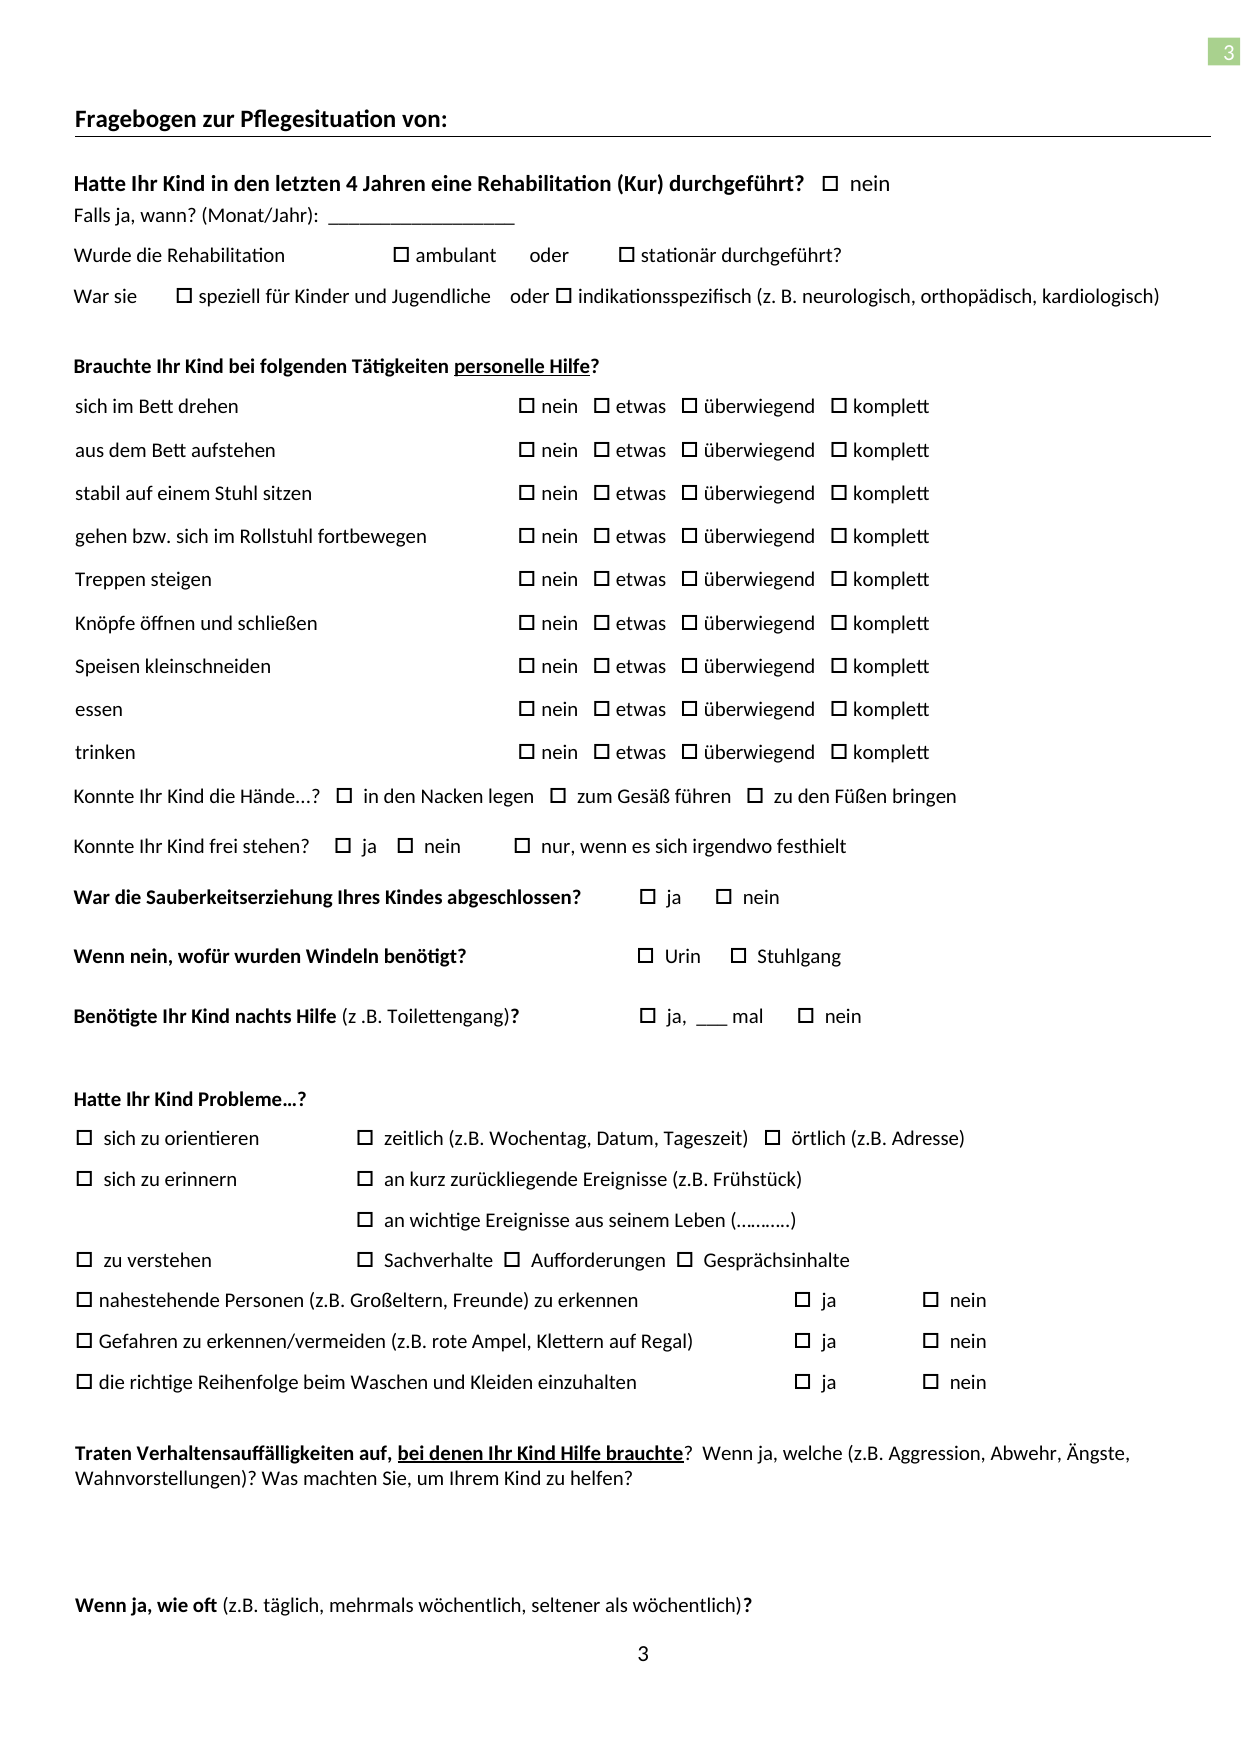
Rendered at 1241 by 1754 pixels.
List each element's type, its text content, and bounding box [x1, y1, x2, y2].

text Hatte Ihr Kind in den letzten 4 Jahren eine Rehabilitation (Kur) durchgeführt? nein [73, 169, 1211, 197]
text Traten Verhaltensauffälligkeiten auf, bei denen Ihr Kind Hilfe brauchte? Wenn ja, welche (z.B. Aggression, Abwehr, Ängste, Wahnvorstellungen)? Was machten Sie, um Ihrem Kind zu helfen? [75, 1440, 1211, 1491]
text Fragebogen zur Pflegesituation von: [75, 103, 1211, 136]
text Treppen steigen nein etwas überwiegend komplett [75, 567, 1240, 592]
text Konnte Ihr Kind frei stehen? ja nein nur, wenn es sich irgendwo festhielt [73, 834, 1211, 859]
text essen nein etwas überwiegend komplett [75, 696, 1240, 722]
text Speisen kleinschneiden nein etwas überwiegend komplett [75, 653, 1240, 678]
text sich zu orientieren zeitlich (z.B. Wochentag, Datum, Tageszeit) örtlich (z.B. Adresse) [75, 1126, 1197, 1151]
text Konnte Ihr Kind die Hände...? in den Nacken legen zum Gesäß führen zu den Füßen bringen [73, 783, 1211, 808]
text trinken nein etwas überwiegend komplett [75, 739, 1240, 765]
text an wichtige Ereignisse aus seinem Leben (………..) [75, 1207, 1197, 1232]
text Gefahren zu erkennen/vermeiden (z.B. rote Ampel, Klettern auf Regal) ja nein [75, 1328, 1197, 1354]
text gehen bzw. sich im Rollstuhl fortbewegen nein etwas überwiegend komplett [75, 523, 1240, 549]
text War sie speziell für Kinder und Jugendliche oder indikationsspezifisch (z. B. neurologisch, orthopädisch, kardiologisch) [73, 283, 1206, 309]
text Benötigte Ihr Kind nachts Hilfe (z .B. Toilettengang)? ja, ___ mal nein [73, 1003, 995, 1028]
text Falls ja, wann? (Monat/Jahr): __________________ [73, 202, 1035, 227]
text War die Sauberkeitserziehung Ihres Kindes abgeschlossen? ja nein [73, 884, 1211, 910]
text Wenn nein, wofür wurden Windeln benötigt? Urin Stuhlgang [73, 944, 1211, 969]
text Brauchte Ihr Kind bei folgenden Tätigkeiten personelle Hilfe? [73, 353, 1206, 378]
text sich zu erinnern an kurz zurückliegende Ereignisse (z.B. Frühstück) [75, 1166, 1197, 1192]
text stabil auf einem Stuhl sitzen nein etwas überwiegend komplett [75, 480, 1240, 506]
text Wenn ja, wie oft (z.B. täglich, mehrmals wöchentlich, seltener als wöchentlich)? [75, 1592, 1211, 1618]
text Knöpfe öffnen und schließen nein etwas überwiegend komplett [75, 610, 1240, 635]
text die richtige Reihenfolge beim Waschen und Kleiden einzuhalten ja nein [75, 1369, 1197, 1395]
text nahestehende Personen (z.B. Großeltern, Freunde) zu erkennen ja nein [75, 1287, 1197, 1313]
text zu verstehen Sachverhalte Aufforderungen Gesprächsinhalte [75, 1247, 1197, 1273]
text Wurde die Rehabilitation ambulant oder stationär durchgeführt? [73, 243, 1211, 268]
text sich im Bett drehen nein etwas überwiegend komplett [75, 394, 1240, 419]
text aus dem Bett aufstehen nein etwas überwiegend komplett [75, 437, 1240, 462]
text Hatte Ihr Kind Probleme…? [73, 1086, 994, 1112]
